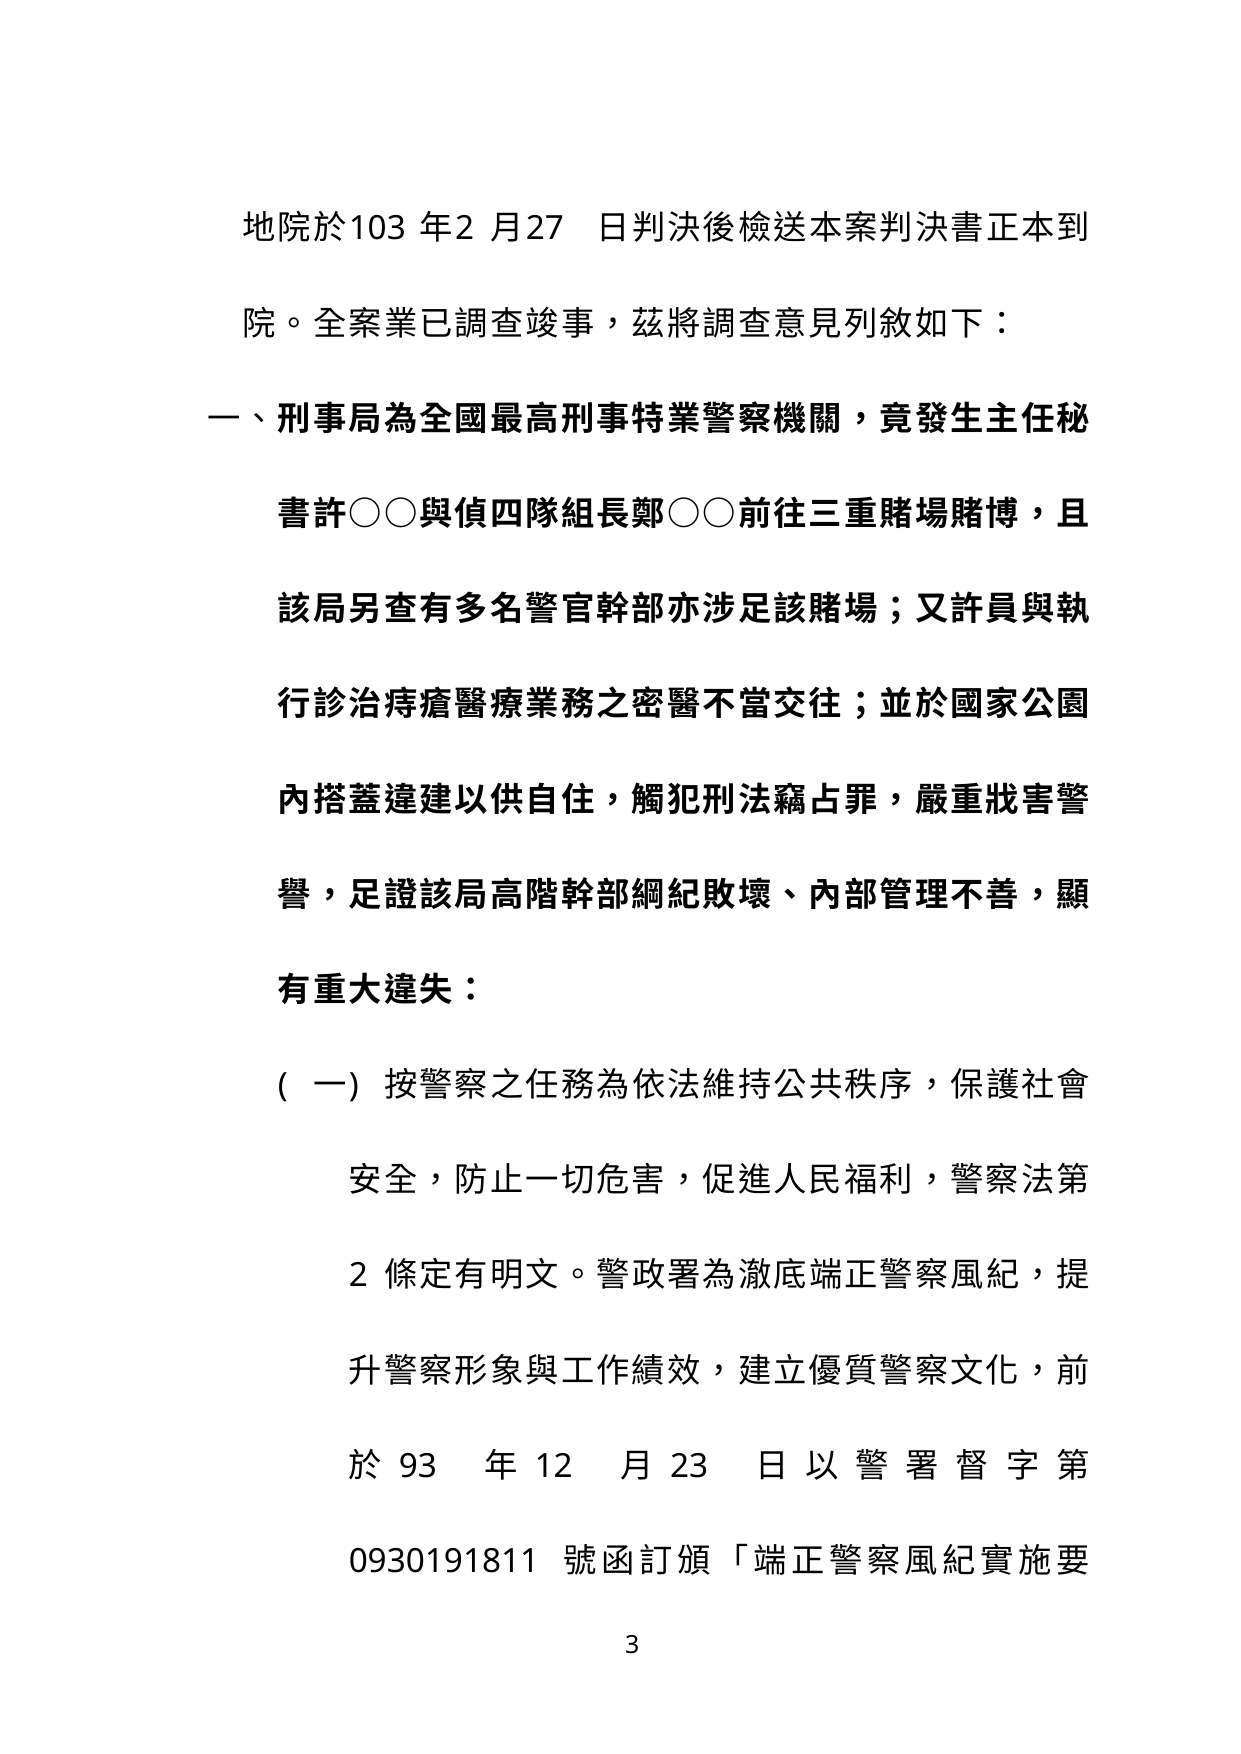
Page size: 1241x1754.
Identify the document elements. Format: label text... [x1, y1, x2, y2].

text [242, 178, 1092, 368]
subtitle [244, 1034, 1092, 1606]
subtitle 刑事局為全國最高刑事特業警察機關，竟發生主任秘書許○○與偵四隊組長鄭○○前往三重賭場賭博，且該局另查有多名警官幹部亦涉足該賭場；又許員與執行診治痔瘡醫療業務之密醫不當交往；並於國家公園內搭蓋違建以供自住，觸犯刑法竊占罪，嚴重戕害警譽，足證該局高階幹部綱紀敗壞、內部管理不善，顯有重大違失： [207, 368, 1092, 1034]
